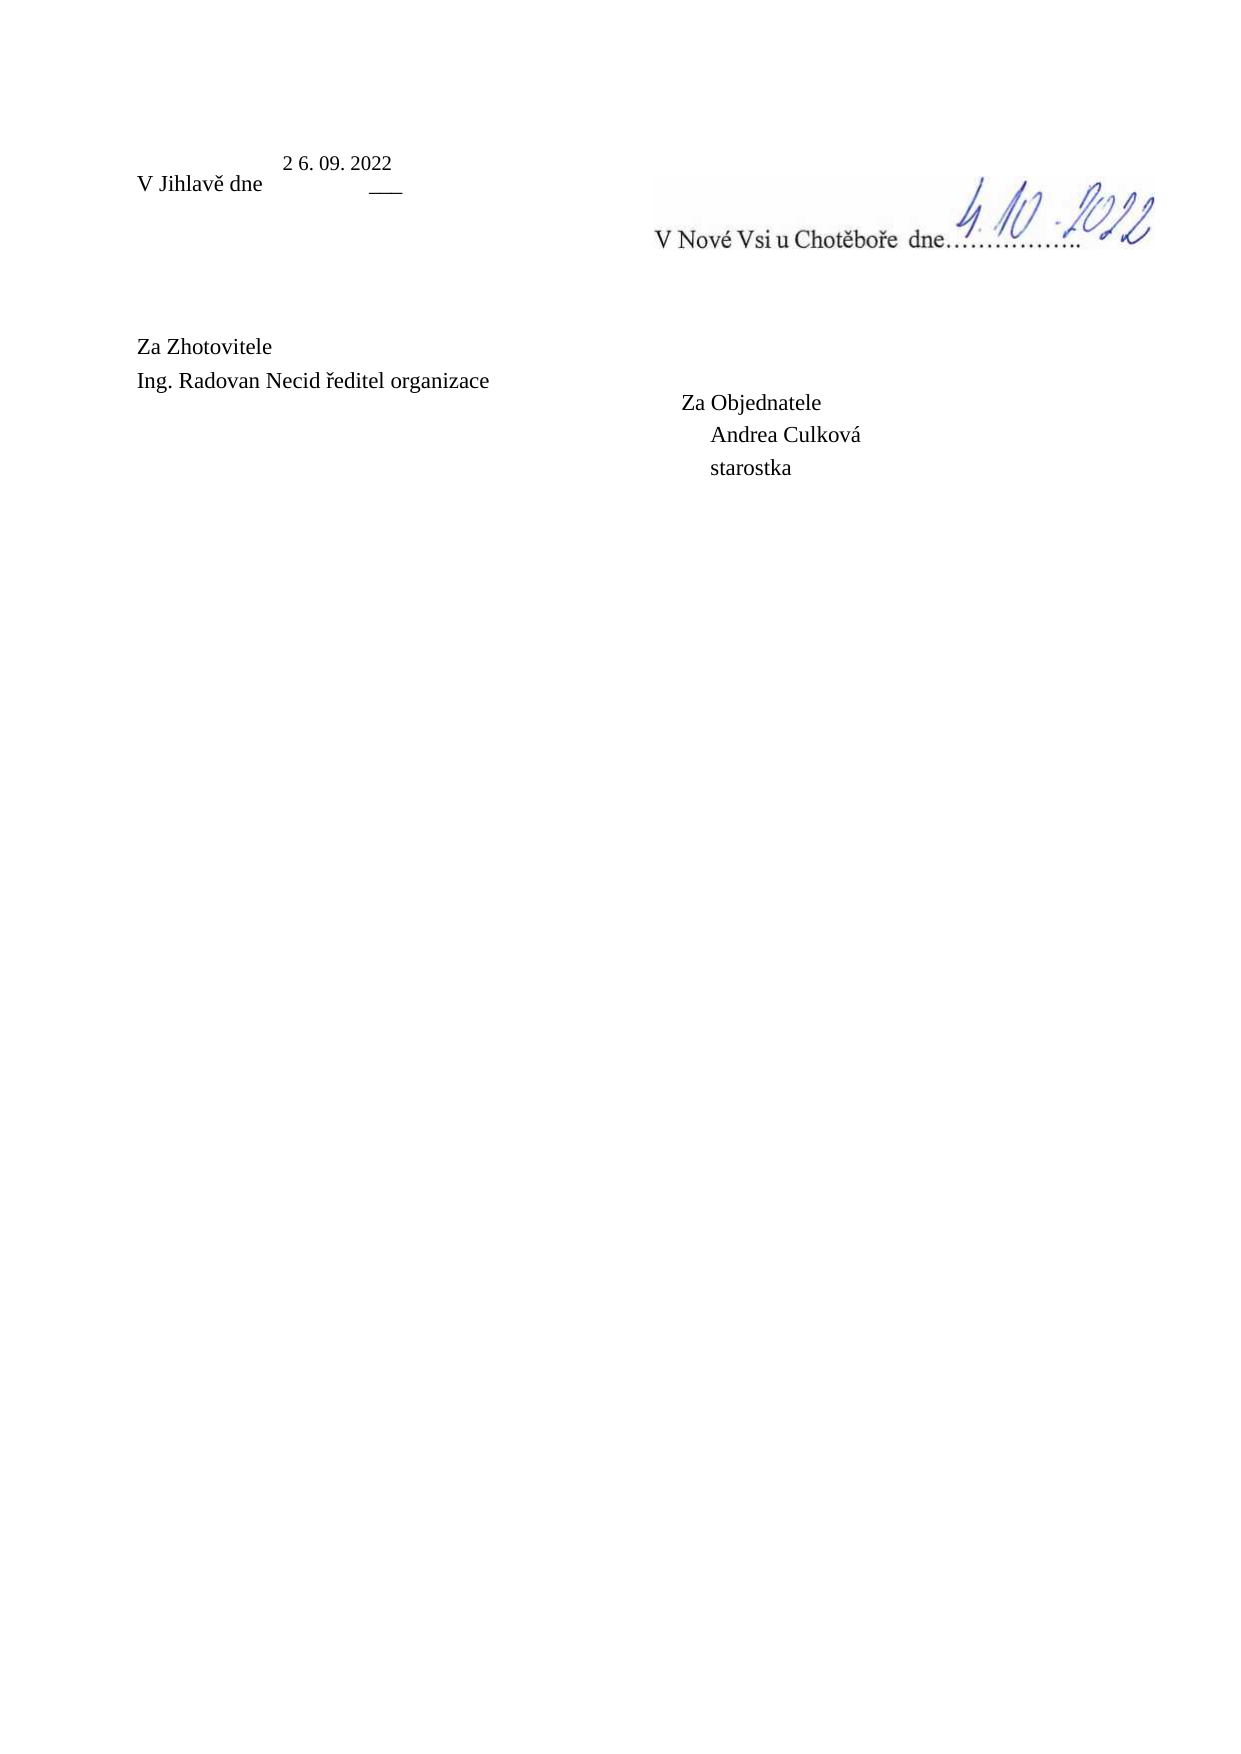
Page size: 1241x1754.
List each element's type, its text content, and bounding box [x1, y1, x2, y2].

text Za Zhotovitele [101, 333, 1087, 360]
text Ing. Radovan Necid ředitel organizace [137, 367, 1087, 393]
text 2 6. 09. 2022 [282, 151, 1087, 175]
text V Jihlavě dne [101, 175, 1087, 196]
picture [653, 176, 1156, 250]
